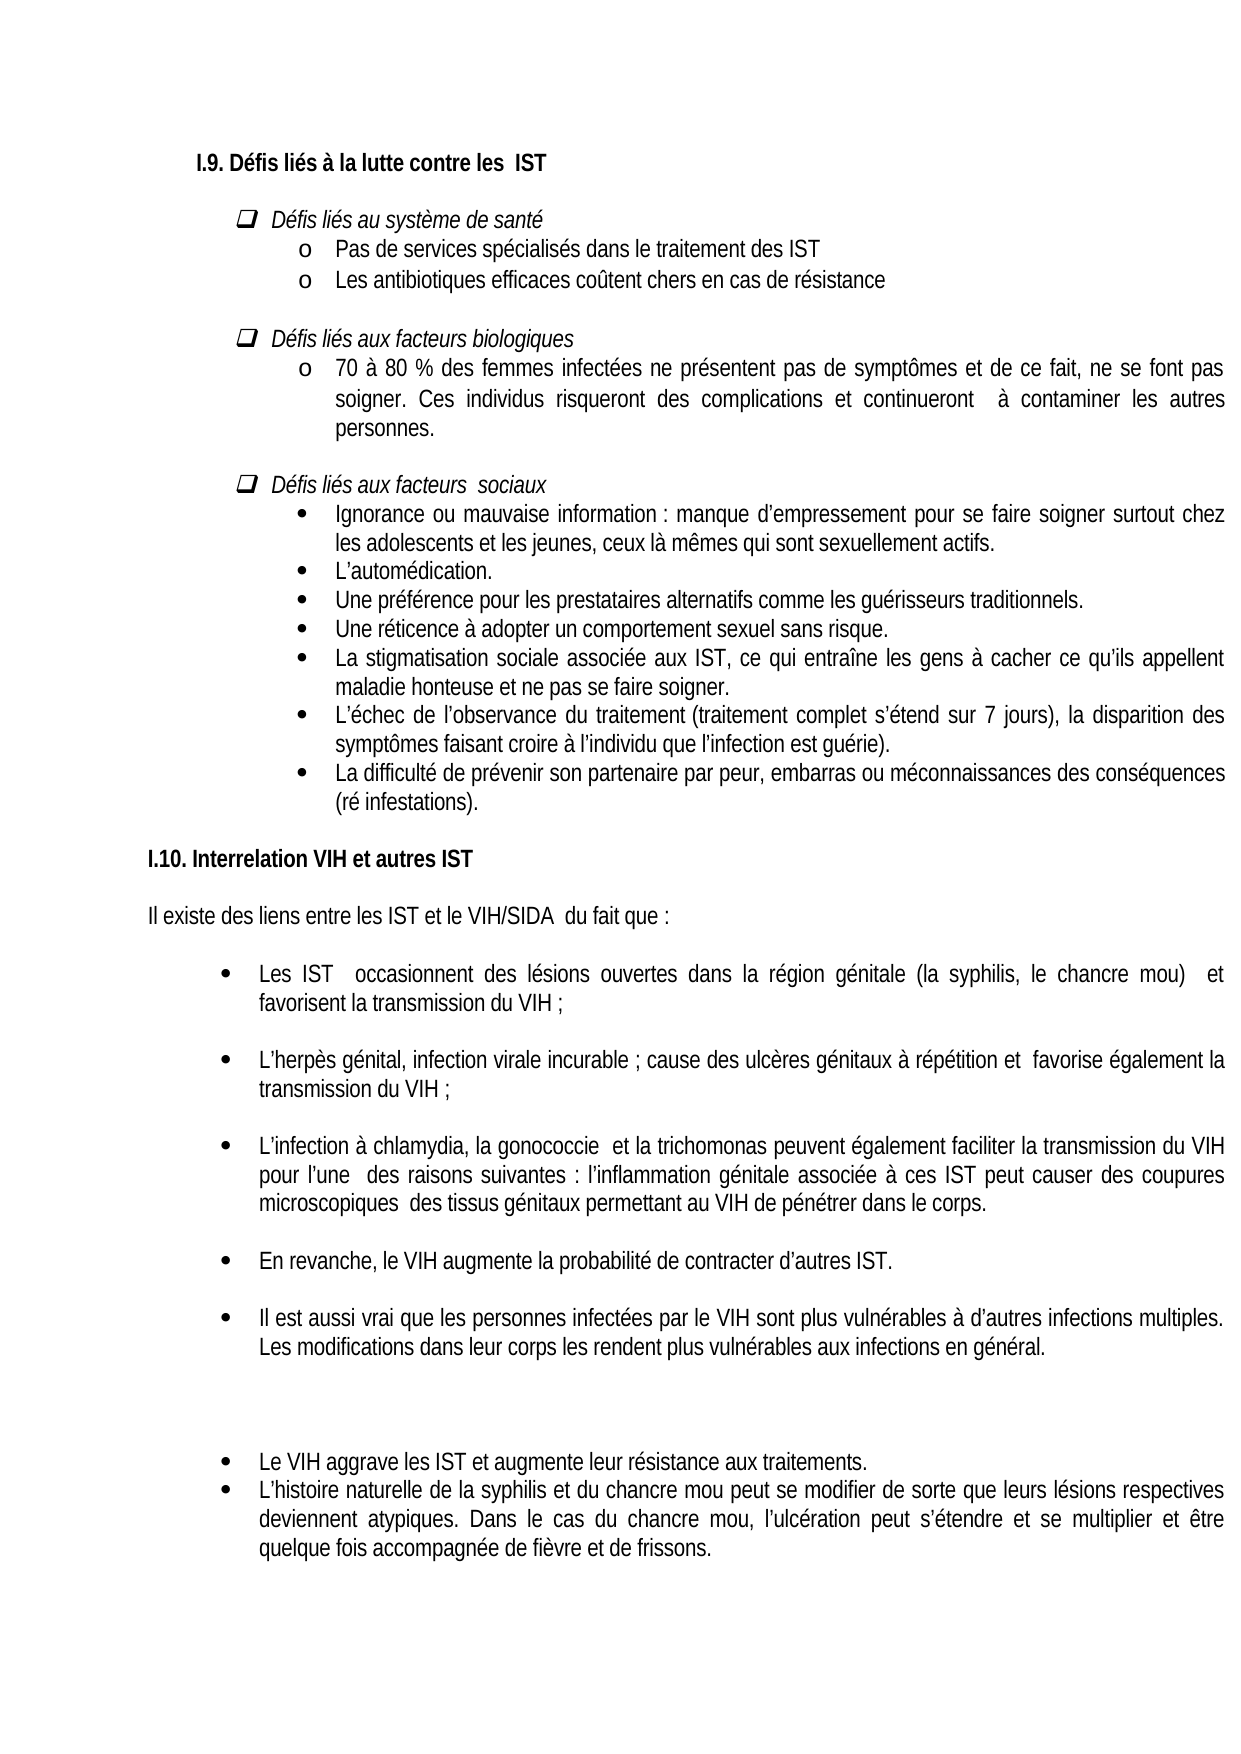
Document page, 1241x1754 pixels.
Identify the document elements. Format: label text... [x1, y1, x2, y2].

list I.10. Interrelation VIH et autres IST [148, 844, 1226, 873]
list L’infection à chlamydia, la gonococcie et la trichomonas peuvent également faciliter la transmission du VIH pour l’une des raisons suivantes : l’inﬂammation génitale associée à ces IST peut causer des coupures microscopiques des tissus génitaux permettant au VIH de pénétrer dans le corps. [221, 1131, 1226, 1217]
list Les antibiotiques efficaces coûtent chers en cas de résistance [298, 265, 1226, 296]
list Une préférence pour les prestataires alternatifs comme les guérisseurs traditionnels. [298, 585, 1226, 614]
list L’histoire naturelle de la syphilis et du chancre mou peut se modifier de sorte que leurs lésions respectives deviennent atypiques. Dans le cas du chancre mou, l’ulcération peut s’étendre et se multiplier et être quelque fois accompagnée de ﬁèvre et de frissons. [221, 1476, 1226, 1562]
list Les IST occasionnent des lésions ouvertes dans la région génitale (la syphilis, le chancre mou) et favorisent la transmission du VIH ; [221, 959, 1226, 1016]
list Il existe des liens entre les IST et le VIH/SIDA du fait que : [148, 901, 1226, 930]
list L’herpès génital, infection virale incurable ; cause des ulcères génitaux à répétition et favorise également la transmission du VIH ; [221, 1045, 1226, 1102]
list Pas de services spécialisés dans le traitement des IST [298, 234, 1226, 265]
list La stigmatisation sociale associée aux IST, ce qui entraîne les gens à cacher ce qu’ils appellent maladie honteuse et ne pas se faire soigner. [298, 643, 1226, 700]
list Défis liés aux facteurs biologiques [233, 324, 1226, 353]
list Défis liés au système de santé [233, 205, 1226, 234]
list 70 à 80 % des femmes infectées ne présentent pas de symptômes et de ce fait, ne se font pas soigner. Ces individus risqueront des complications et continueront à contaminer les autres personnes. [298, 353, 1226, 441]
list En revanche, le VIH augmente la probabilité de contracter d’autres IST. [221, 1246, 1226, 1274]
list Une réticence à adopter un comportement sexuel sans risque. [298, 614, 1226, 643]
list I.9. Défis liés à la lutte contre les IST [196, 148, 1226, 176]
list L’automédication. [298, 556, 1226, 585]
list Ignorance ou mauvaise information : manque d’empressement pour se faire soigner surtout chez les adolescents et les jeunes, ceux là mêmes qui sont sexuellement actifs. [298, 499, 1226, 556]
list Défis liés aux facteurs sociaux [233, 470, 1226, 499]
list L’échec de l’observance du traitement (traitement complet s’étend sur 7 jours), la disparition des symptômes faisant croire à l’individu que l’infection est guérie). [298, 700, 1226, 758]
list Le VIH aggrave les IST et augmente leur résistance aux traitements. [221, 1447, 1226, 1476]
list La difficulté de prévenir son partenaire par peur, embarras ou méconnaissances des conséquences (ré infestations). [298, 758, 1226, 815]
list Il est aussi vrai que les personnes infectées par le VIH sont plus vulnérables à d’autres infections multiples. Les modiﬁcations dans leur corps les rendent plus vulnérables aux infections en général. [221, 1303, 1226, 1361]
